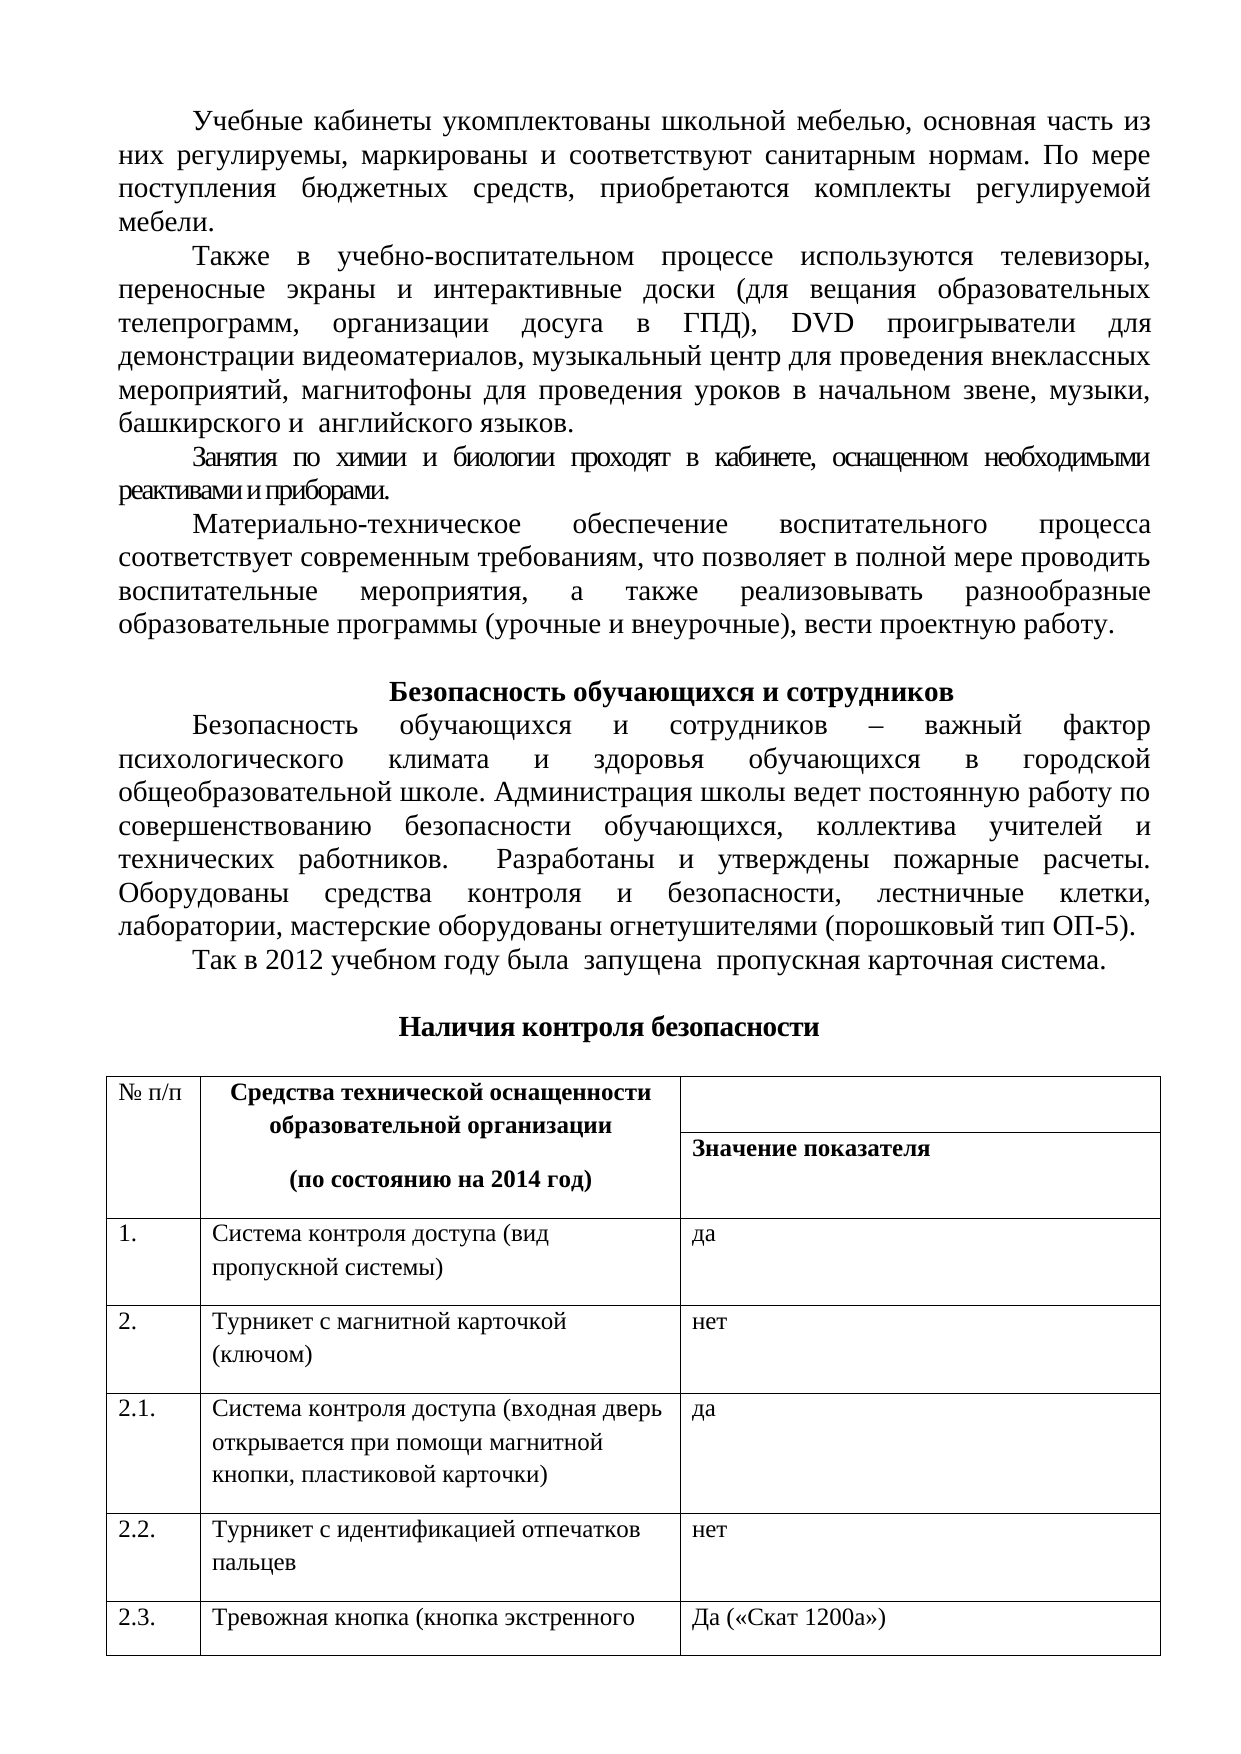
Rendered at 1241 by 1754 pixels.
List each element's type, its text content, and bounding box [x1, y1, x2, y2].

text Учебные кабинеты укомплектованы школьной мебелью, основная часть из них регулируемы, маркированы и соответствуют санитарным нормам. По мере поступления бюджетных средств, приобретаются комплекты регулируемой мебели. [118, 103, 1152, 238]
table_cell 1. [107, 1219, 200, 1305]
table_cell Система контроля доступа (вид пропускной системы) [201, 1219, 680, 1305]
table_header Средства технической оснащенности образовательной организации (по состоянию на 2014 год) [201, 1077, 680, 1217]
table_cell Значение показателя [681, 1133, 1160, 1217]
table_cell нет [681, 1514, 1160, 1601]
table_cell 2. [107, 1306, 200, 1392]
table_cell 2.3. [107, 1602, 200, 1655]
table_cell 2.2. [107, 1514, 200, 1601]
text Безопасность обучающихся и сотрудников – важный фактор психологического климата и здоровья обучающихся в городской общеобразовательной школе. Администрация школы ведет постоянную работу по совершенствованию безопасности обучающихся, коллектива учителей и технических работников. Разработаны и утверждены пожарные расчеты. Оборудованы средства контроля и безопасности, лестничные клетки, лаборатории, мастерские оборудованы огнетушителями (порошковый тип ОП-5). [118, 707, 1152, 942]
table_cell Турникет с идентификацией отпечатков пальцев [201, 1514, 680, 1601]
table_header № п/п [107, 1077, 200, 1217]
table_cell 2.1. [107, 1394, 200, 1513]
table_cell да [681, 1394, 1160, 1513]
table_cell Да («Скат 1200а») [681, 1602, 1160, 1655]
text Материально-техническое обеспечение воспитательного процесса соответствует современным требованиям, что позволяет в полной мере проводить воспитательные мероприятия, а также реализовывать разнообразные образовательные программы (урочные и внеурочные), вести проектную работу. [118, 506, 1152, 640]
table_cell да [681, 1219, 1160, 1305]
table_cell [201, 1602, 680, 1655]
text Так в 2012 учебном году была запущена пропускная карточная система. [118, 942, 1152, 976]
text Также в учебно-воспитательном процессе используются телевизоры, переносные экраны и интерактивные доски (для вещания образовательных телепрограмм, организации досуга в ГПД), DVD проигрыватели для демонстрации видеоматериалов, музыкальный центр для проведения внеклассных мероприятий, магнитофоны для проведения уроков в начальном звене, музыки, башкирского и английского языков. [118, 238, 1152, 439]
table_cell Турникет с магнитной карточкой (ключом) [201, 1306, 680, 1392]
text Наличия контроля безопасности [118, 1009, 1152, 1043]
table_cell Система контроля доступа (входная дверь открывается при помощи магнитной кнопки, пластиковой карточки) [201, 1394, 680, 1513]
text Безопасность обучающихся и сотрудников [118, 674, 1152, 707]
text Занятия по химии и биологии проходят в кабинете, оснащенном необходимыми реактивами и приборами. [118, 439, 1152, 506]
table_cell нет [681, 1306, 1160, 1392]
table_header [681, 1077, 1160, 1132]
